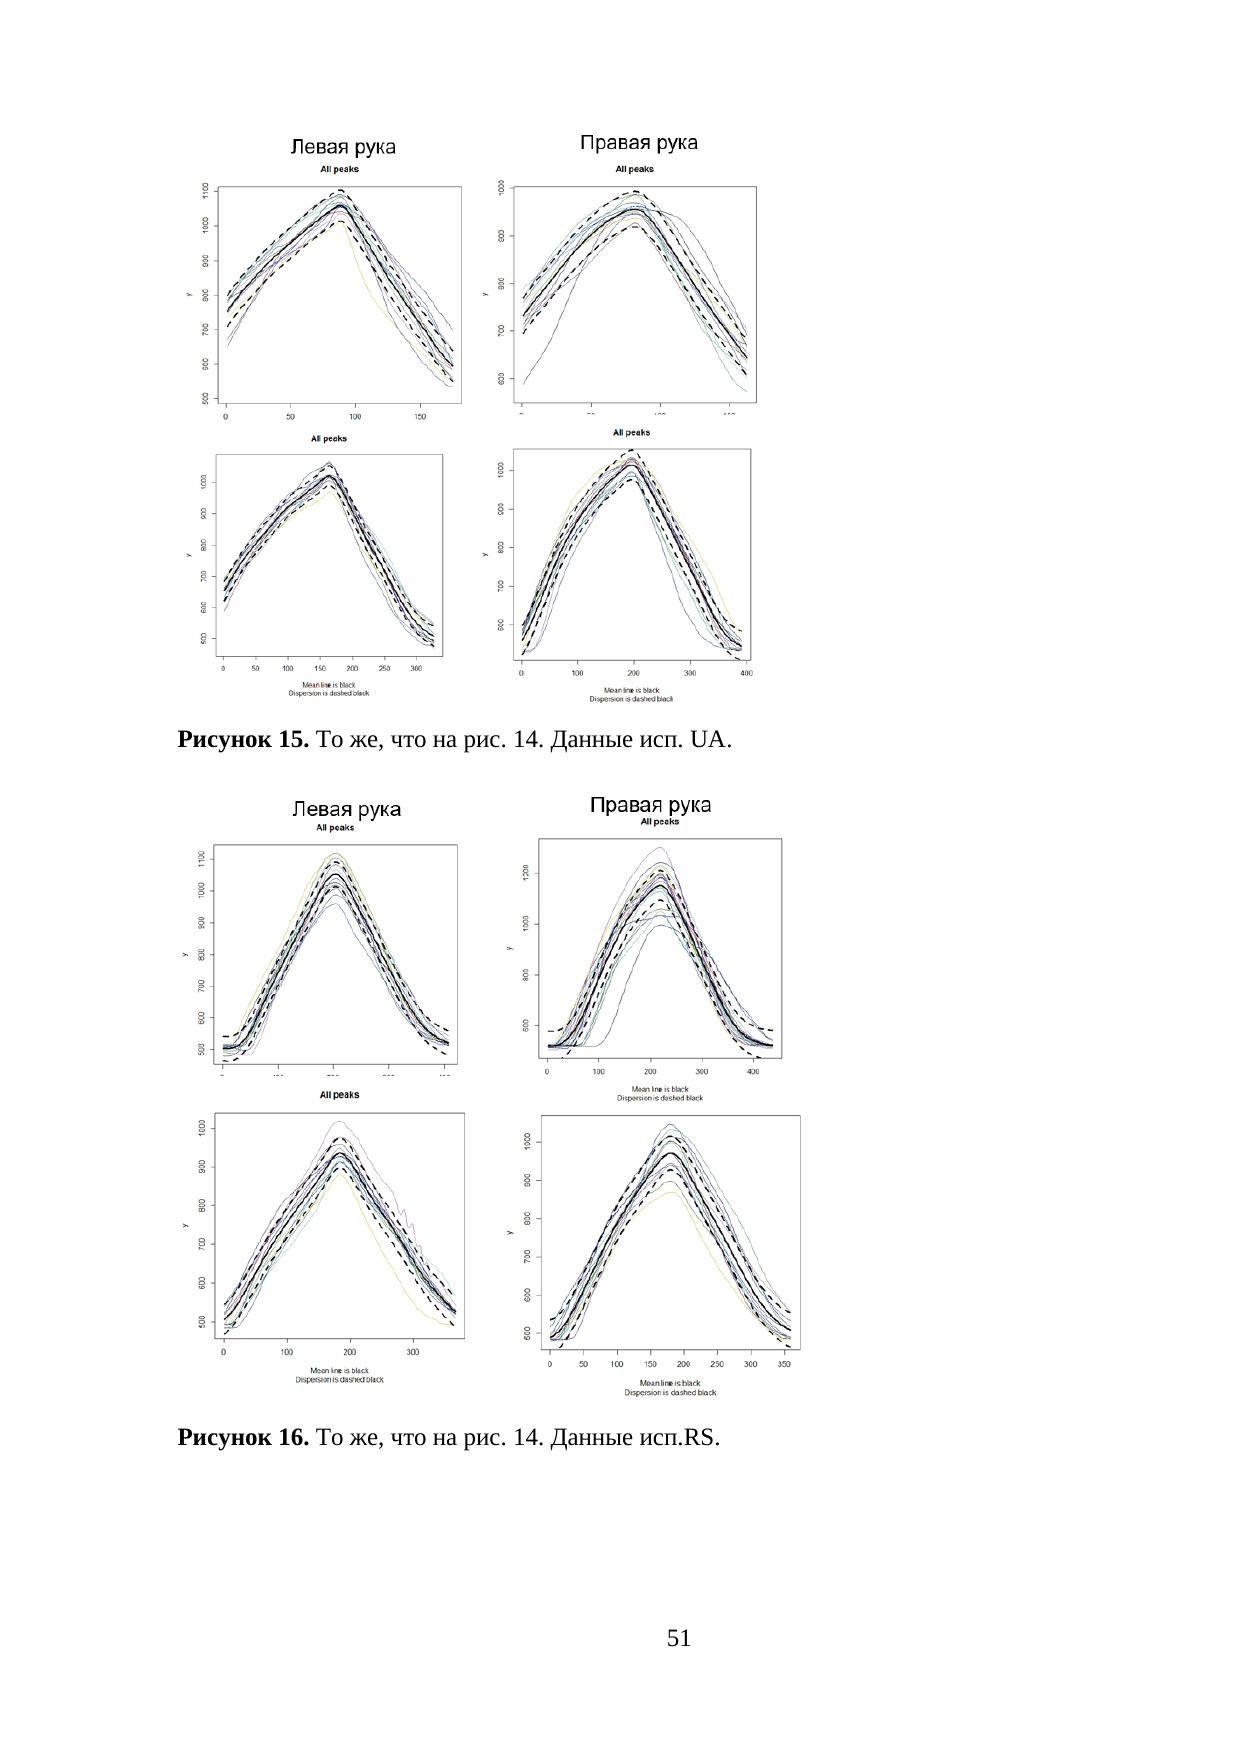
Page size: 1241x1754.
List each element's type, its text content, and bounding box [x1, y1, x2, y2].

text Рисунок 16. То же, что на рис. 14. Данные исп.RS. [177, 1422, 1181, 1451]
picture [177, 131, 774, 710]
picture [177, 792, 829, 1408]
text Рисунок 15. То же, что на рис. 14. Данные исп. UA. [177, 724, 1181, 753]
